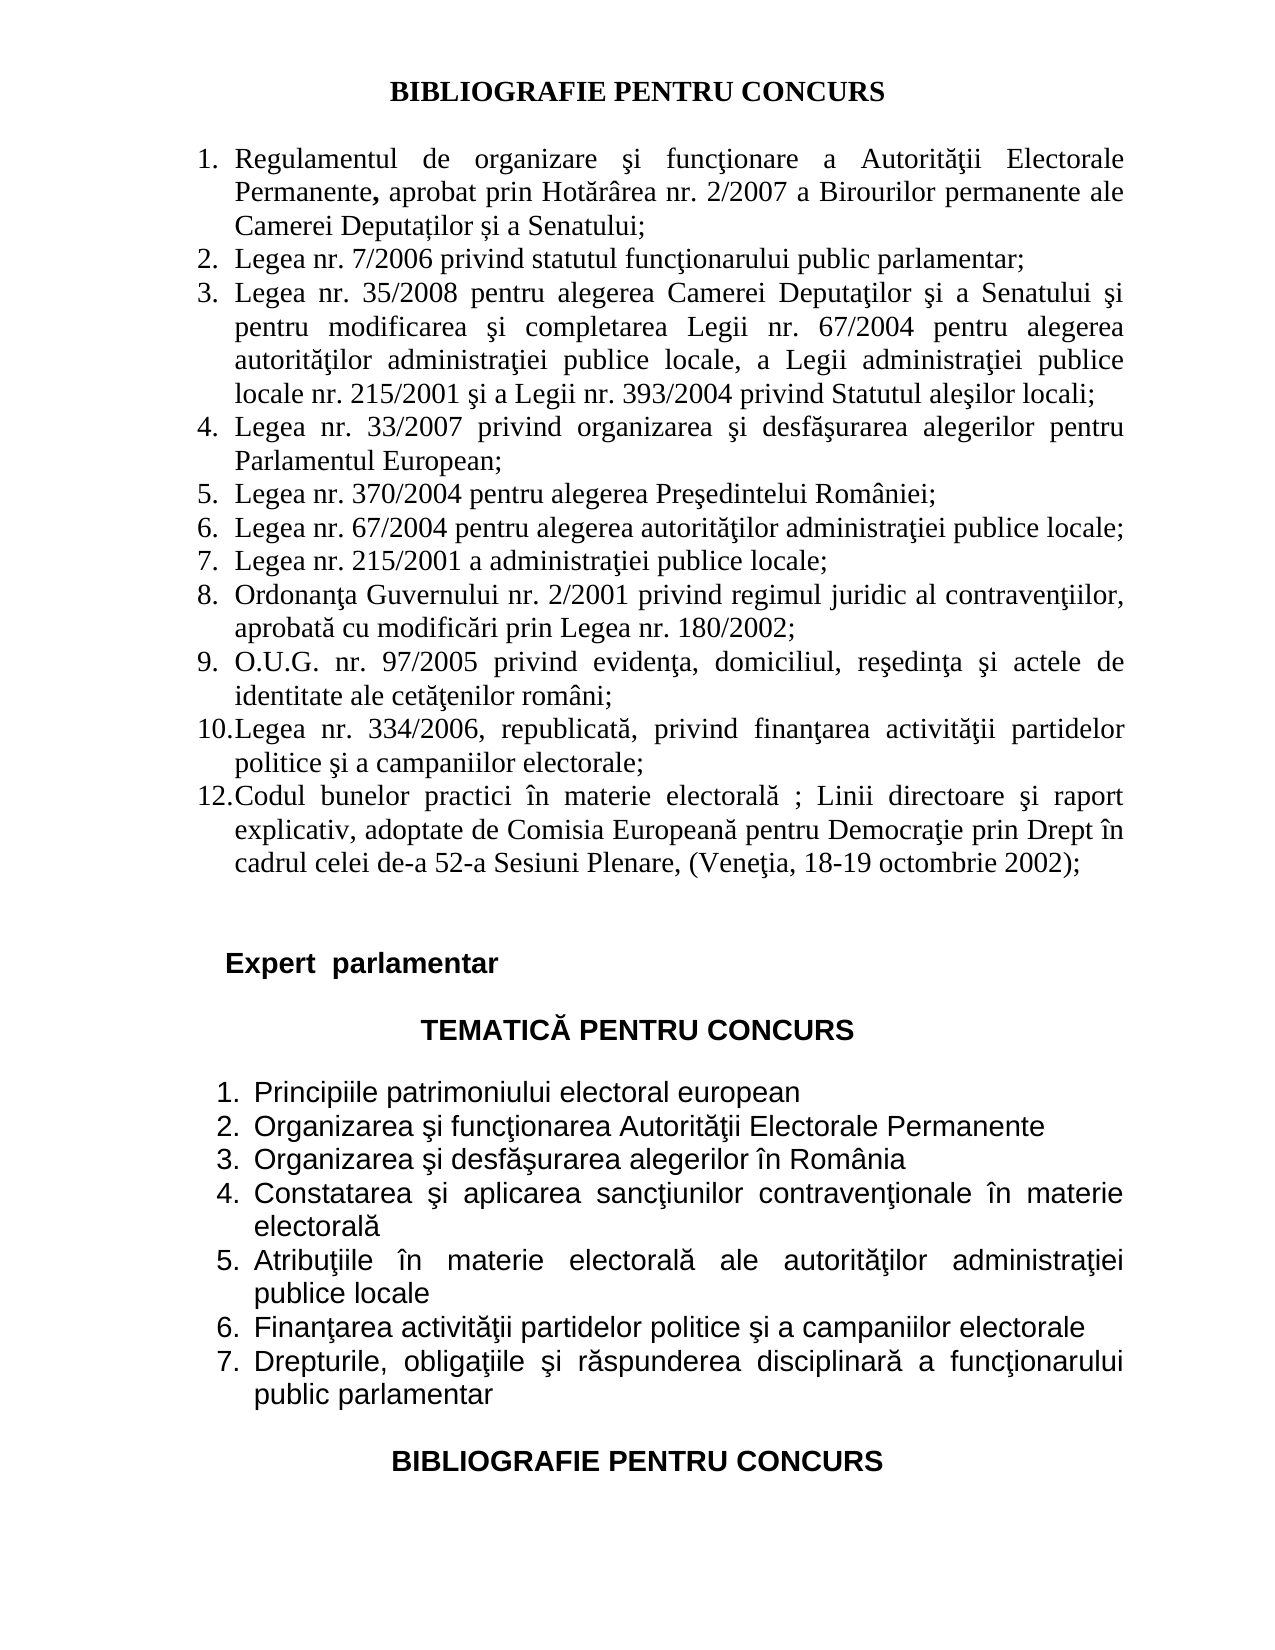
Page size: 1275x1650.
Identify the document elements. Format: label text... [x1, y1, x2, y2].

list Drepturile, obligaţiile şi răspunderea disciplinară a funcţionarului public parlamentar [216, 1344, 1125, 1411]
list Legea nr. 33/2007 privind organizarea şi desfăşurarea alegerilor pentru Parlamentul European; [197, 409, 1125, 476]
list Legea nr. 215/2001 a administraţiei publice locale; [197, 543, 1125, 577]
text BIBLIOGRAFIE PENTRU CONCURS [150, 1444, 1125, 1478]
list Regulamentul de organizare şi funcţionare a Autorităţii Electorale Permanente, aprobat prin Hotărârea nr. 2/2007 a Birourilor permanente ale Camerei Deputaților și a Senatului; [197, 141, 1125, 242]
text BIBLIOGRAFIE PENTRU CONCURS [150, 74, 1125, 107]
list Organizarea şi desfăşurarea alegerilor în România [216, 1142, 1125, 1176]
list Organizarea şi funcţionarea Autorităţii Electorale Permanente [216, 1109, 1125, 1142]
list Finanţarea activităţii partidelor politice şi a campaniilor electorale [216, 1310, 1125, 1344]
list Constatarea şi aplicarea sancţiunilor contravenţionale în materie electorală [216, 1176, 1125, 1243]
list Ordonanţa Guvernului nr. 2/2001 privind regimul juridic al contravenţiilor, aprobată cu modificări prin Legea nr. 180/2002; [197, 577, 1125, 644]
list Principiile patrimoniului electoral european [216, 1075, 1125, 1109]
list O.U.G. nr. 97/2005 privind evidenţa, domiciliul, reşedinţa şi actele de identitate ale cetăţenilor români; [197, 644, 1125, 711]
list Legea nr. 334/2006, republicată, privind finanţarea activităţii partidelor politice şi a campaniilor electorale; [197, 711, 1125, 778]
list Codul bunelor practici în materie electorală ; Linii directoare şi raport explicativ, adoptate de Comisia Europeană pentru Democraţie prin Drept în cadrul celei de-a 52-a Sesiuni Plenare, (Veneţia, 18-19 octombrie 2002); [197, 778, 1125, 879]
list Legea nr. 370/2004 pentru alegerea Preşedintelui României; [197, 476, 1125, 510]
list Legea nr. 67/2004 pentru alegerea autorităţilor administraţiei publice locale; [197, 510, 1125, 543]
list Legea nr. 7/2006 privind statutul funcţionarului public parlamentar; [197, 242, 1125, 275]
list Atribuţiile în materie electorală ale autorităţilor administraţiei publice locale [216, 1243, 1125, 1310]
list Legea nr. 35/2008 pentru alegerea Camerei Deputaţilor şi a Senatului şi pentru modificarea şi completarea Legii nr. 67/2004 pentru alegerea autorităţilor administraţiei publice locale, a Legii administraţiei publice locale nr. 215/2001 şi a Legii nr. 393/2004 privind Statutul aleşilor locali; [197, 275, 1125, 409]
list Expert parlamentar [225, 946, 1125, 979]
text TEMATICĂ PENTRU CONCURS [150, 1013, 1125, 1047]
